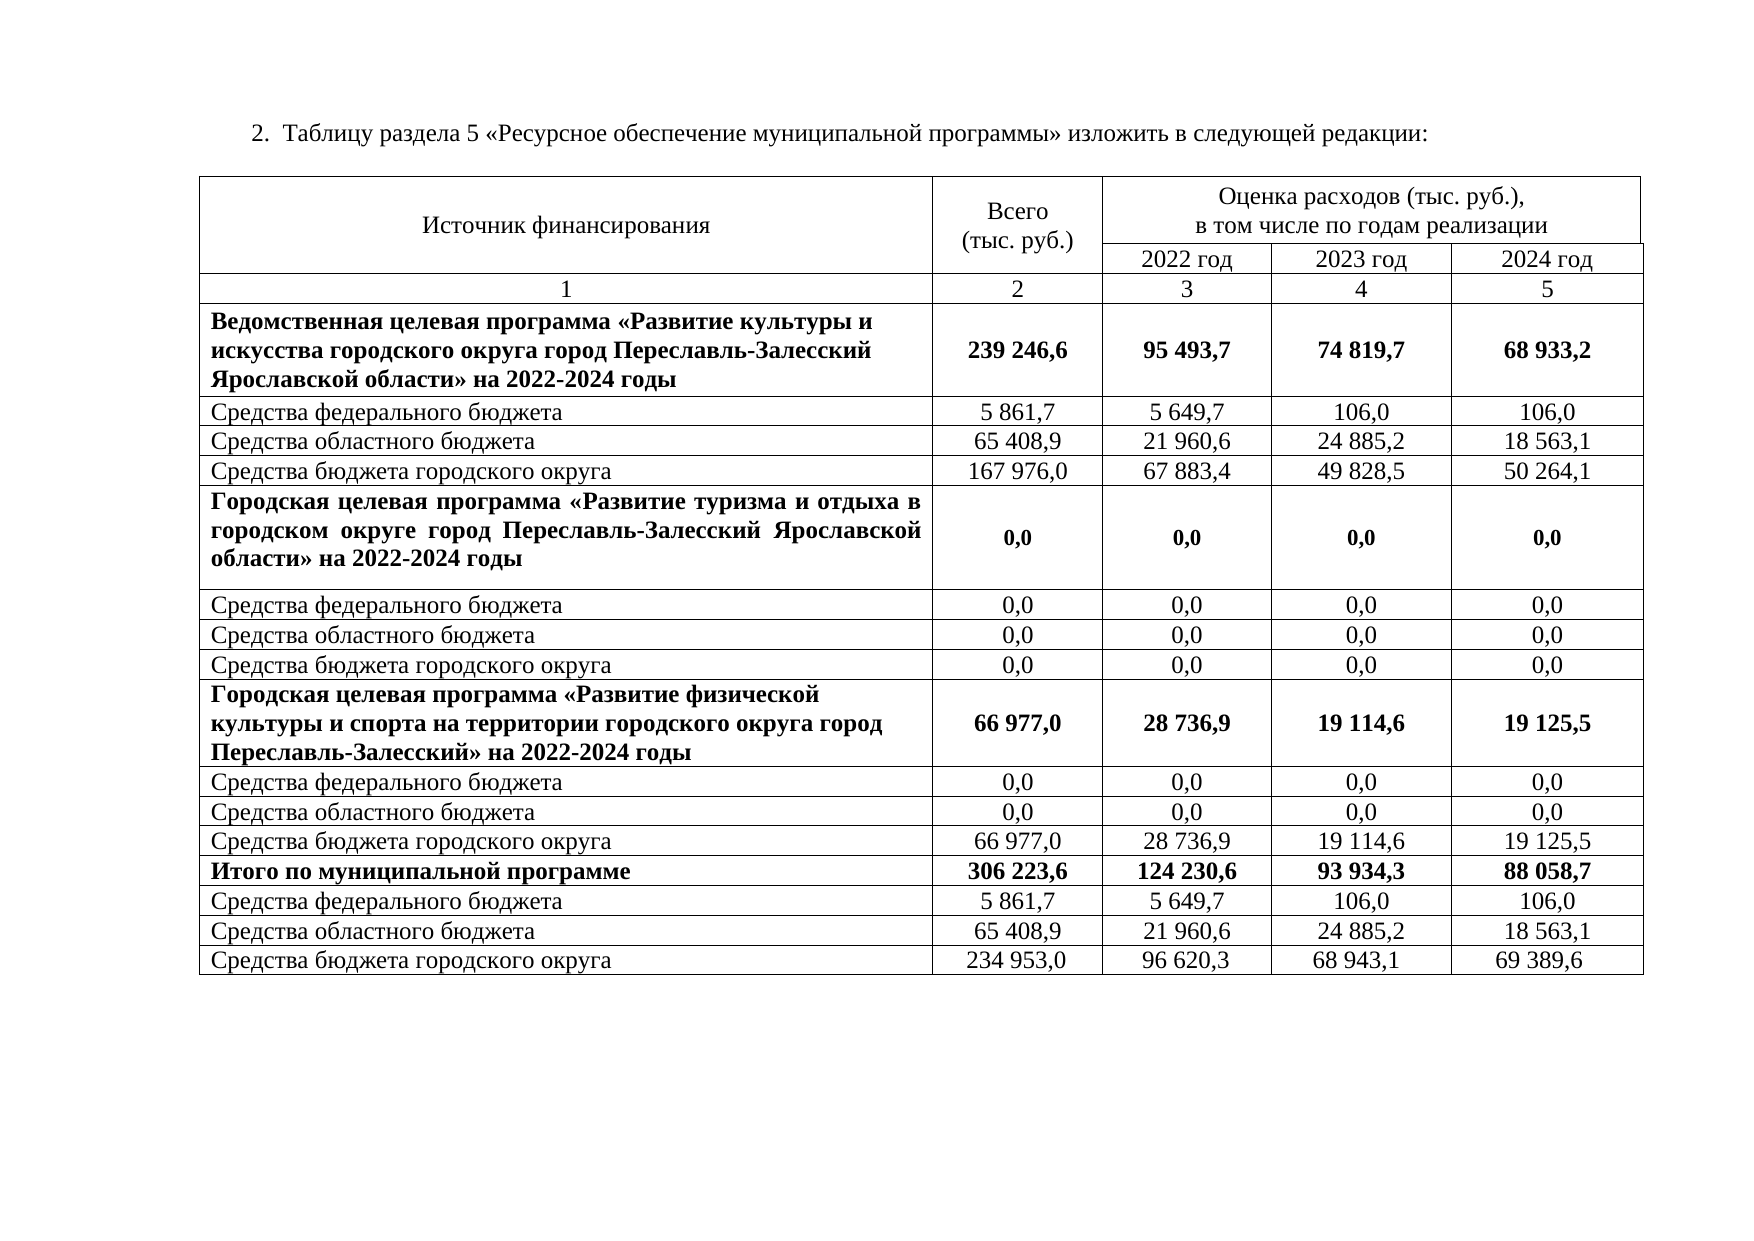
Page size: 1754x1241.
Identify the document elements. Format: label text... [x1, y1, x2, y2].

table_cell 0,0 [1272, 767, 1451, 796]
table_cell Средства областного бюджета [200, 426, 932, 455]
table_cell 93 934,3 [1272, 856, 1451, 885]
table_cell 24 885,2 [1272, 916, 1451, 944]
table_cell 66 977,0 [933, 680, 1102, 766]
table_cell 68 943,1 [1272, 946, 1451, 974]
table_header Источник финансирования [200, 177, 932, 273]
table_cell 67 883,4 [1103, 456, 1271, 485]
table_cell 306 223,6 [933, 856, 1102, 885]
table_cell 69 389,6 [1452, 946, 1643, 974]
table_cell Средства областного бюджета [200, 797, 932, 825]
table_cell 19 125,5 [1452, 826, 1643, 855]
table_cell 5 649,7 [1103, 886, 1271, 915]
table_cell 68 933,2 [1452, 304, 1643, 396]
table_cell 88 058,7 [1452, 856, 1643, 885]
table_cell 5 861,7 [933, 886, 1102, 915]
table_cell Средства бюджета городского округа [200, 650, 932, 678]
table_cell Ведомственная целевая программа «Развитие культуры и искусства городского округа город Переславль-Залесский Ярославской области» на 2022-2024 годы [200, 304, 932, 396]
table_cell 0,0 [1272, 486, 1451, 589]
table_cell 0,0 [1452, 590, 1643, 619]
table_cell 65 408,9 [933, 426, 1102, 455]
table_cell 0,0 [933, 620, 1102, 649]
table_cell 0,0 [1103, 590, 1271, 619]
table_cell Средства федерального бюджета [200, 397, 932, 425]
table_cell 0,0 [1452, 486, 1643, 589]
table_cell 1 [200, 274, 932, 303]
table_cell Городская целевая программа «Развитие физической культуры и спорта на территории городского округа город Переславль-Залесский» на 2022-2024 годы [200, 680, 932, 766]
table_cell 19 114,6 [1272, 680, 1451, 766]
table_cell 18 563,1 [1452, 426, 1643, 455]
table_cell 0,0 [1103, 650, 1271, 678]
table_cell 2023 год [1272, 244, 1451, 273]
table_cell Средства федерального бюджета [200, 767, 932, 796]
table_cell 0,0 [933, 590, 1102, 619]
table_cell Средства федерального бюджета [200, 886, 932, 915]
table_cell 0,0 [933, 650, 1102, 678]
table_cell 2024 год [1452, 244, 1643, 273]
table_cell 19 114,6 [1272, 826, 1451, 855]
table_cell 0,0 [1452, 650, 1643, 678]
table_cell 19 125,5 [1452, 680, 1643, 766]
table_cell 106,0 [1272, 886, 1451, 915]
table_cell Средства бюджета городского округа [200, 946, 932, 974]
table_cell Средства областного бюджета [200, 620, 932, 649]
table_cell 106,0 [1452, 886, 1643, 915]
table_cell Средства бюджета городского округа [200, 826, 932, 855]
table_cell 28 736,9 [1103, 680, 1271, 766]
table_cell 74 819,7 [1272, 304, 1451, 396]
table_cell 5 [1452, 274, 1643, 303]
table_cell 24 885,2 [1272, 426, 1451, 455]
table_cell Городская целевая программа «Развитие туризма и отдыха в городском округе город Переславль-Залесский Ярославской области» на 2022-2024 годы [200, 486, 932, 589]
table_cell 2 [933, 274, 1102, 303]
table_cell 0,0 [1452, 767, 1643, 796]
table_header Оценка расходов (тыс. руб.), в том числе по годам реализации [1103, 177, 1640, 243]
table_cell 124 230,6 [1103, 856, 1271, 885]
table_cell 0,0 [1452, 620, 1643, 649]
table_cell 0,0 [1272, 590, 1451, 619]
table_cell 3 [1103, 274, 1271, 303]
table_cell 0,0 [1272, 620, 1451, 649]
table_cell 0,0 [1103, 620, 1271, 649]
table_cell 18 563,1 [1452, 916, 1643, 944]
table_cell 0,0 [1272, 650, 1451, 678]
table_cell 0,0 [933, 486, 1102, 589]
table_cell 0,0 [933, 767, 1102, 796]
table_cell 239 246,6 [933, 304, 1102, 396]
table_cell 66 977,0 [933, 826, 1102, 855]
table_cell 0,0 [1272, 797, 1451, 825]
table_cell 0,0 [1103, 797, 1271, 825]
table_cell 4 [1272, 274, 1451, 303]
table_cell Итого по муниципальной программе [200, 856, 932, 885]
table_cell 21 960,6 [1103, 916, 1271, 944]
table_cell 0,0 [1103, 767, 1271, 796]
table_cell 21 960,6 [1103, 426, 1271, 455]
text 2. Таблицу раздела 5 «Ресурсное обеспечение муниципальной программы» изложить в следующей редакции: [177, 118, 1665, 147]
table_cell 167 976,0 [933, 456, 1102, 485]
table_cell Средства бюджета городского округа [200, 456, 932, 485]
table_cell 234 953,0 [933, 946, 1102, 974]
table_cell 95 493,7 [1103, 304, 1271, 396]
table_cell 65 408,9 [933, 916, 1102, 944]
table_cell 0,0 [1103, 486, 1271, 589]
table_cell 50 264,1 [1452, 456, 1643, 485]
table_cell 28 736,9 [1103, 826, 1271, 855]
table_cell Средства областного бюджета [200, 916, 932, 944]
table_cell Средства федерального бюджета [200, 590, 932, 619]
table_cell 106,0 [1272, 397, 1451, 425]
table_cell 5 861,7 [933, 397, 1102, 425]
table_cell 0,0 [933, 797, 1102, 825]
table_cell 5 649,7 [1103, 397, 1271, 425]
table_cell 2022 год [1103, 244, 1271, 273]
table_cell 49 828,5 [1272, 456, 1451, 485]
table_cell 0,0 [1452, 797, 1643, 825]
table_cell 96 620,3 [1103, 946, 1271, 974]
table_header Всего (тыс. руб.) [933, 177, 1102, 273]
table_cell 106,0 [1452, 397, 1643, 425]
